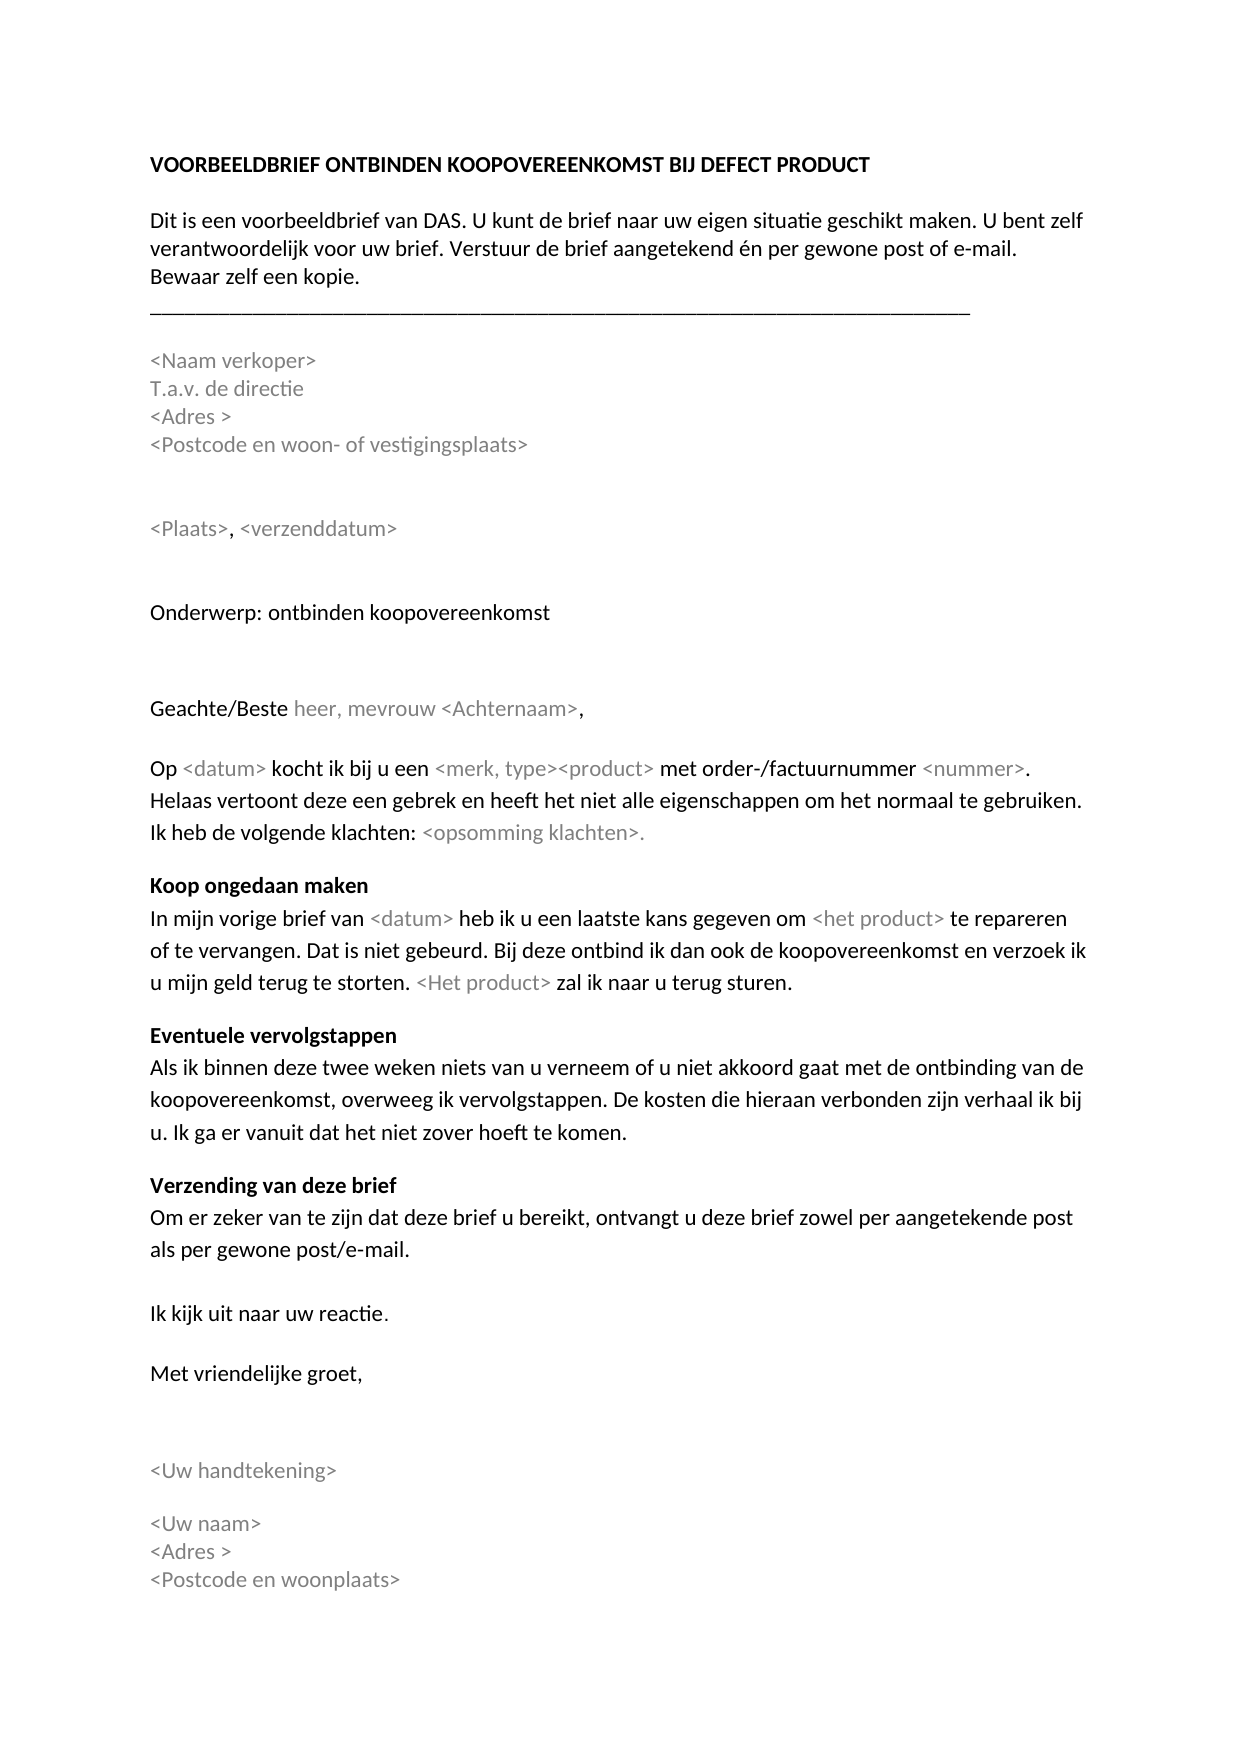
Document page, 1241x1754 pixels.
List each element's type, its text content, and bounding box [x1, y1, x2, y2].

text <Adres > [150, 1537, 1090, 1565]
text <Plaats>, <verzenddatum> [150, 458, 1090, 542]
text Koop ongedaan maken In mijn vorige brief van <datum> heb ik u een laatste kans gegeven om <het product> te repareren of te vervangen. Dat is niet gebeurd. Bij deze ontbind ik dan ook de koopovereenkomst en verzoek ik u mijn geld terug te storten. <Het product> zal ik naar u terug sturen. [150, 872, 1090, 996]
text VOORBEELDBRIEF ONTBINDEN KOOPOVEREENKOMST BIJ DEFECT PRODUCT [150, 150, 1090, 178]
text ________________________________________________________________________ <Naam verkoper> T.a.v. de directie <Adres > [150, 290, 1090, 430]
text Eventuele vervolgstappen Als ik binnen deze twee weken niets van u verneem of u niet akkoord gaat met de ontbinding van de koopovereenkomst, overweeg ik vervolgstappen. De kosten die hieraan verbonden zijn verhaal ik bij u. Ik ga er vanuit dat het niet zover hoeft te komen. [150, 1021, 1090, 1146]
text <Postcode en woon- of vestigingsplaats> [150, 430, 1090, 458]
text Verzending van deze brief Om er zeker van te zijn dat deze brief u bereikt, ontvangt u deze brief zowel per aangetekende post als per gewone post/e-mail. Ik kijk uit naar uw reactie. Met vriendelijke groet, <Uw handtekening> [150, 1171, 1090, 1484]
text Onderwerp: ontbinden koopovereenkomst Geachte/Beste heer, mevrouw <Achternaam>, Op <datum> kocht ik bij u een <merk, type><product> met order-/factuurnummer <nummer>. Helaas vertoont deze een gebrek en heeft het niet alle eigenschappen om het normaal te gebruiken. Ik heb de volgende klachten: <opsomming klachten>. [150, 542, 1090, 847]
text <Postcode en woonplaats> [150, 1565, 1090, 1593]
text <Uw naam> [150, 1509, 1090, 1537]
text Dit is een voorbeeldbrief van DAS. U kunt de brief naar uw eigen situatie geschikt maken. U bent zelf verantwoordelijk voor uw brief. Verstuur de brief aangetekend én per gewone post of e-mail. Bewaar zelf een kopie. [150, 206, 1090, 290]
